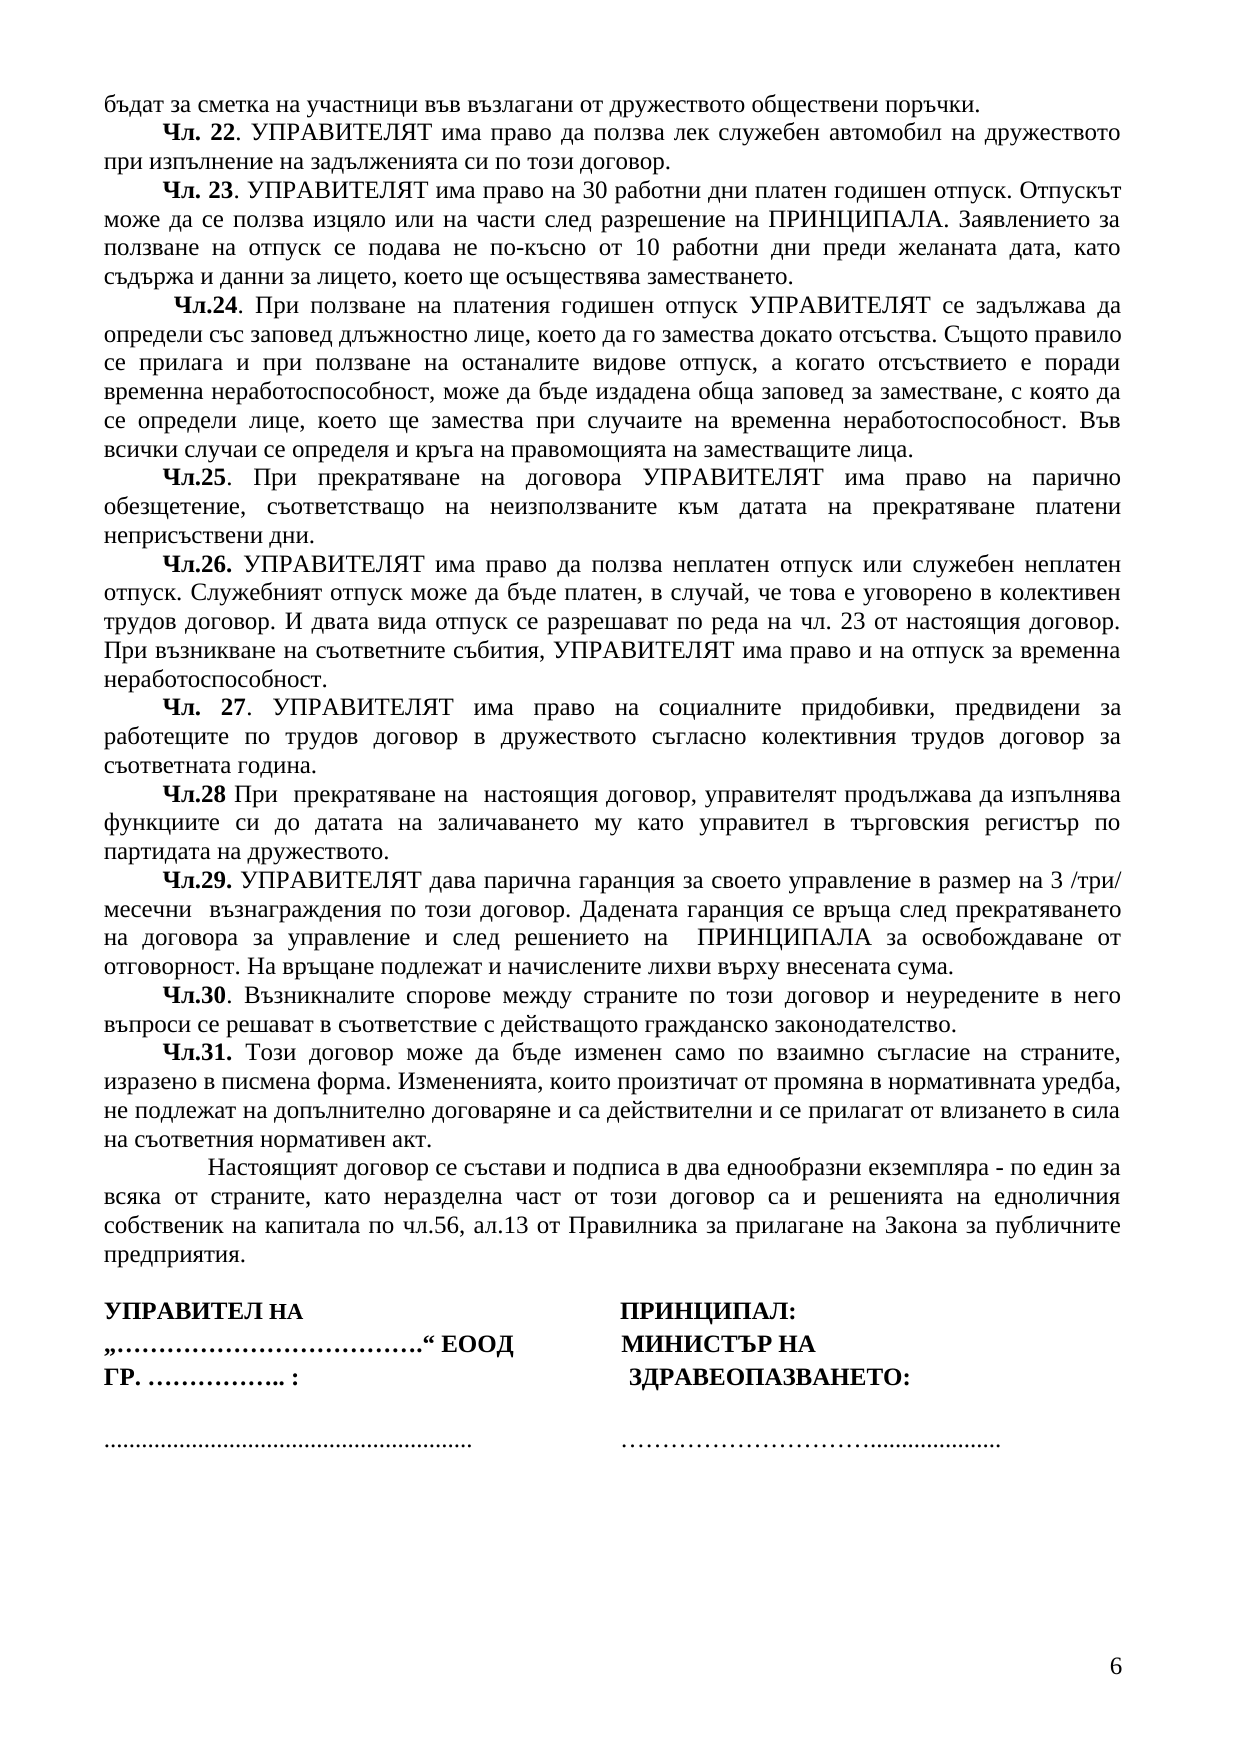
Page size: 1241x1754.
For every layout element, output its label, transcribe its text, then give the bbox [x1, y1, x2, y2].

text „……………………………….“ ЕООД МИНИСТЪР НА [103, 1329, 1122, 1358]
text Чл.31. Този договор може да бъде изменен само по взаимно съгласие на страните, изразено в писмена форма. Измененията, които произтичат от промяна в нормативната уредба, не подлежат на допълнително договаряне и са действителни и се прилагат от влизането в сила на съответния нормативен акт. [103, 1037, 1122, 1152]
text Чл.24. При ползване на платения годишен отпуск УПРАВИТЕЛЯТ се задължава да определи със заповед длъжностно лице, което да го замества докато отсъства. Същото правило се прилага и при ползване на останалите видове отпуск, а когато отсъствието е поради временна неработоспособност, може да бъде издадена обща заповед за заместване, с която да се определи лице, което ще замества при случаите на временна неработоспособност. Във всички случаи се определя и кръга на правомощията на заместващите лица. [103, 290, 1122, 462]
text Чл.29. УПРАВИТЕЛЯТ дава парична гаранция за своето управление в размер на 3 /три/ месечни възнаграждения по този договор. Дадената гаранция се връща след прекратяването на договора за управление и след решението на ПРИНЦИПАЛА за освобождаване от отговорност. На връщане подлежат и начислените лихви върху внесената сума. [103, 865, 1122, 980]
text Настоящият договор се състави и подписа в два еднообразни екземпляра - по един за всяка от страните, като неразделна част от този договор са и решенията на едноличния собственик на капитала по чл.56, ал.13 от Правилника за прилагане на Закона за публичните предприятия. [103, 1152, 1122, 1267]
text Чл. 23. УПРАВИТЕЛЯТ има право на 30 работни дни платен годишен отпуск. Отпускът може да се ползва изцяло или на части след разрешение на ПРИНЦИПАЛА. Заявлението за ползване на отпуск се подава не по-късно от 10 работни дни преди желаната дата, като съдържа и данни за лицето, което ще осъществява заместването. [103, 175, 1122, 290]
text УПРАВИТЕЛ НА ПРИНЦИПАЛ: [103, 1296, 1122, 1325]
text Чл.30. Възникналите спорове между страните по този договор и неуредените в него въпроси се решават в съответствие с действащото гражданско законодателство. [103, 980, 1122, 1037]
text ГР. …………….. : ЗДРАВЕОПАЗВАНЕТО: [103, 1362, 1122, 1391]
text Чл.28 При прекратяване на настоящия договор, управителят продължава да изпълнява функциите си до датата на заличаването му като управител в търговския регистър по партидата на дружеството. [103, 779, 1122, 865]
text Чл. 22. УПРАВИТЕЛЯТ има право да ползва лек служебен автомобил на дружеството при изпълнение на задълженията си по този договор. [103, 117, 1122, 175]
text Чл. 27. УПРАВИТЕЛЯТ има право на социалните придобивки, предвидени за работещите по трудов договор в дружеството съгласно колективния трудов договор за съответната година. [103, 692, 1122, 779]
text Чл.25. При прекратяване на договора УПРАВИТЕЛЯТ има право на парично обезщетение, съответстващо на неизползваните към датата на прекратяване платени неприсъствени дни. [103, 462, 1122, 549]
text Чл.26. УПРАВИТЕЛЯТ има право да ползва неплатен отпуск или служебен неплатен отпуск. Служебният отпуск може да бъде платен, в случай, че това е уговорено в колективен трудов договор. И двата вида отпуск се разрешават по реда на чл. 23 от настоящия договор. При възникване на съответните събития, УПРАВИТЕЛЯТ има право и на отпуск за временна неработоспособност. [103, 549, 1122, 692]
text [103, 89, 1122, 117]
text ........................................................... …………………………..................... [103, 1424, 1122, 1453]
